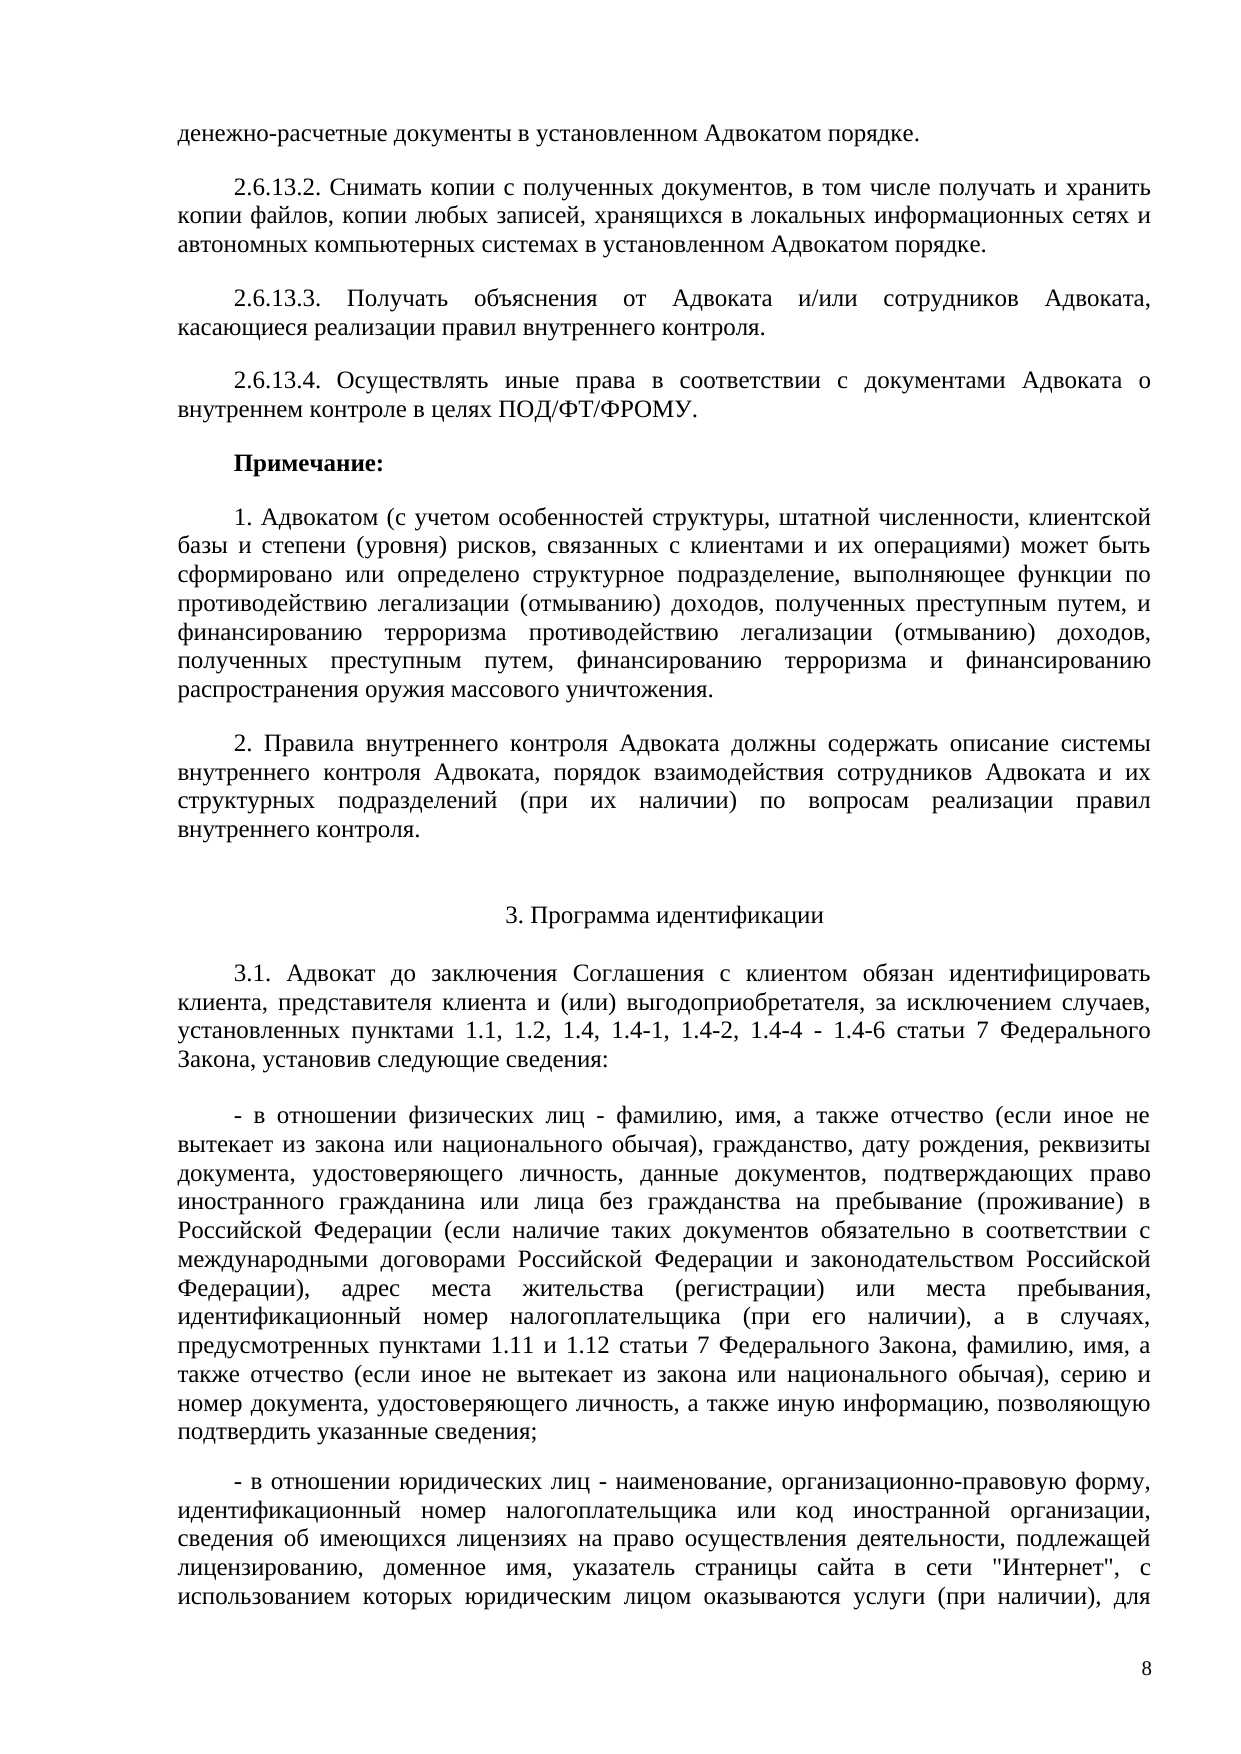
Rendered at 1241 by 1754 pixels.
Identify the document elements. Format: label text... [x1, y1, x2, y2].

title 2. Правила внутреннего контроля Адвоката должны содержать описание системы внутреннего контроля Адвоката, порядок взаимодействия сотрудников Адвоката и их структурных подразделений (при их наличии) по вопросам реализации правил внутреннего контроля. [177, 728, 1152, 843]
title 3.1. Адвокат до заключения Соглашения с клиентом обязан идентифицировать клиента, представителя клиента и (или) выгодоприобретателя, за исключением случаев, установленных пунктами 1.1, 1.2, 1.4, 1.4-1, 1.4-2, 1.4-4 - 1.4-6 статьи 7 Федерального Закона, установив следующие сведения: [177, 958, 1152, 1073]
title 2.6.13.4. Осуществлять иные права в соответствии с документами Адвоката о внутреннем контроле в целях ПОД/ФТ/ФРОМУ. [177, 366, 1152, 423]
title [177, 118, 1152, 147]
text - в отношении физических лиц - фамилию, имя, а также отчество (если иное не вытекает из закона или национального обычая), гражданство, дату рождения, реквизиты документа, удостоверяющего личность, данные документов, подтверждающих право иностранного гражданина или лица без гражданства на пребывание (проживание) в Российской Федерации (если наличие таких документов обязательно в соответствии с международными договорами Российской Федерации и законодательством Российской Федерации), адрес места жительства (регистрации) или места пребывания, идентификационный номер налогоплательщика (при его наличии), а в случаях, предусмотренных пунктами 1.11 и 1.12 статьи 7 Федерального Закона, фамилию, имя, а также отчество (если иное не вытекает из закона или национального обычая), серию и номер документа, удостоверяющего личность, а также иную информацию, позволяющую подтвердить указанные сведения; [177, 1100, 1152, 1445]
title Примечание: [177, 448, 1152, 477]
title 2.6.13.3. Получать объяснения от Адвоката и/или сотрудников Адвоката, касающиеся реализации правил внутреннего контроля. [177, 283, 1152, 341]
title 1. Адвокатом (с учетом особенностей структуры, штатной численности, клиентской базы и степени (уровня) рисков, связанных с клиентами и их операциями) может быть сформировано или определено структурное подразделение, выполняющее функции по противодействию легализации (отмыванию) доходов, полученных преступным путем, и финансированию терроризма противодействию легализации (отмыванию) доходов, полученных преступным путем, финансированию терроризма и финансированию распространения оружия массового уничтожения. [177, 502, 1152, 703]
title 2.6.13.2. Снимать копии с полученных документов, в том числе получать и хранить копии файлов, копии любых записей, хранящихся в локальных информационных сетях и автономных компьютерных системах в установленном Адвокатом порядке. [177, 172, 1152, 258]
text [177, 1466, 1152, 1610]
title 3. Программа идентификации [177, 901, 1152, 929]
